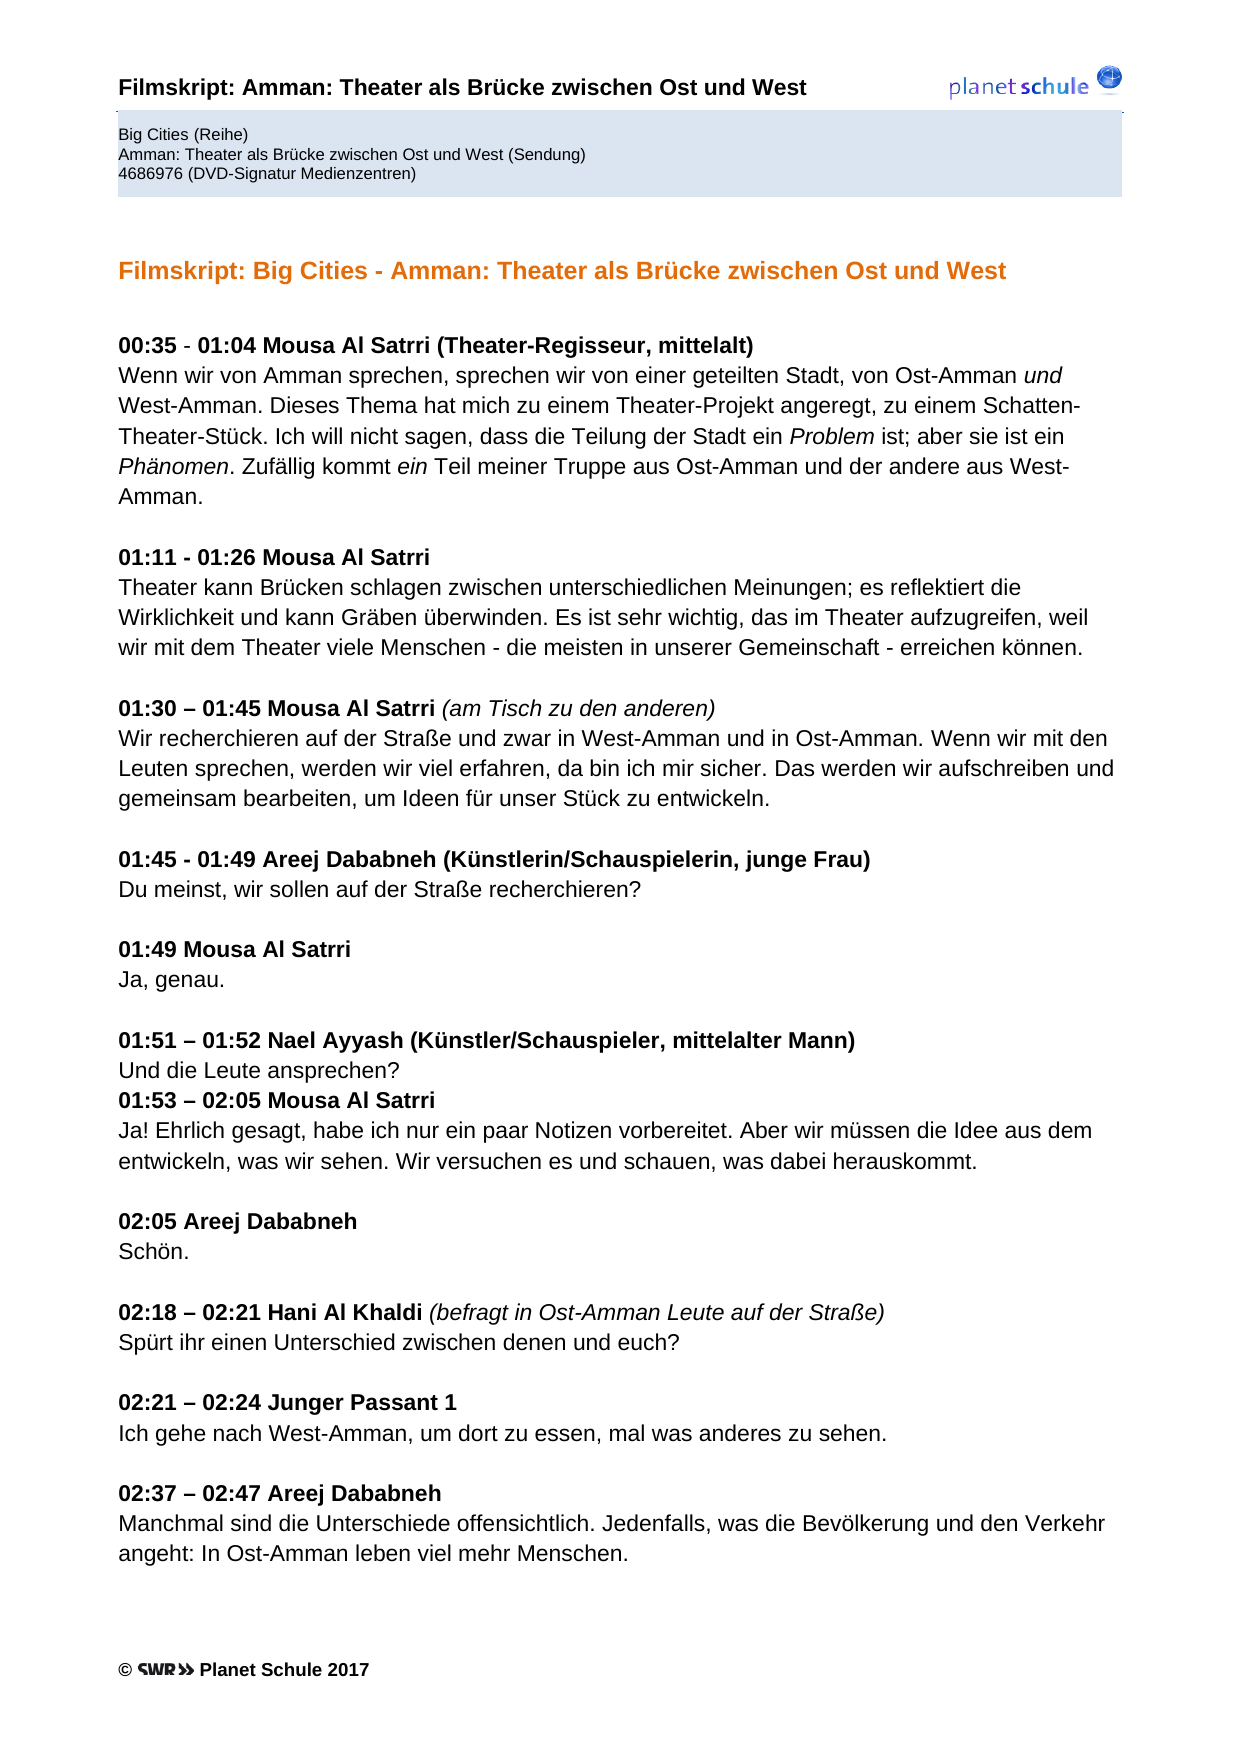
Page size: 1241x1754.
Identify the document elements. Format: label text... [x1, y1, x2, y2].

picture [942, 63, 1127, 101]
text 02:21 – 02:24 Junger Passant 1 Ich gehe nach West-Amman, um dort zu essen, mal was anderes zu sehen. [118, 1389, 1122, 1446]
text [118, 1480, 1122, 1597]
text Filmskript: Big Cities - Amman: Theater als Brücke zwischen Ost und West [118, 256, 1122, 285]
picture [137, 1661, 194, 1674]
text 00:35 - 01:04 Mousa Al Satrri (Theater-Regisseur, mittelalt) Wenn wir von Amman sprechen, sprechen wir von einer geteilten Stadt, von Ost-Amman und West-Amman. Dieses Thema hat mich zu einem Theater-Projekt angeregt, zu einem Schatten-Theater-Stück. Ich will nicht sagen, dass die Teilung der Stadt ein Problem ist; aber sie ist ein Phänomen. Zufällig kommt ein Teil meiner Truppe aus Ost-Amman und der andere aus West-Amman. 01:11 - 01:26 Mousa Al Satrri Theater kann Brücken schlagen zwischen unterschiedlichen Meinungen; es reflektiert die Wirklichkeit und kann Gräben überwinden. Es ist sehr wichtig, das im Theater aufzugreifen, weil wir mit dem Theater viele Menschen - die meisten in unserer Gemeinschaft - erreichen können. 01:30 – 01:45 Mousa Al Satrri (am Tisch zu den anderen) Wir recherchieren auf der Straße und zwar in West-Amman und in Ost-Amman. Wenn wir mit den Leuten sprechen, werden wir viel erfahren, da bin ich mir sicher. Das werden wir aufschreiben und gemeinsam bearbeiten, um Ideen für unser Stück zu entwickeln. 01:45 - 01:49 Areej Dababneh (Künstlerin/Schauspielerin, junge Frau) Du meinst, wir sollen auf der Straße recherchieren? 01:49 Mousa Al Satrri Ja, genau. 01:51 – 01:52 Nael Ayyash (Künstler/Schauspieler, mittelalter Mann) Und die Leute ansprechen? [118, 299, 1122, 1083]
text 01:53 – 02:05 Mousa Al Satrri Ja! Ehrlich gesagt, habe ich nur ein paar Notizen vorbereitet. Aber wir müssen die Idee aus dem entwickeln, was wir sehen. Wir versuchen es und schauen, was dabei herauskommt. 02:05 Areej Dababneh Schön. 02:18 – 02:21 Hani Al Khaldi (befragt in Ost-Amman Leute auf der Straße) Spürt ihr einen Unterschied zwischen denen und euch? [118, 1087, 1122, 1355]
